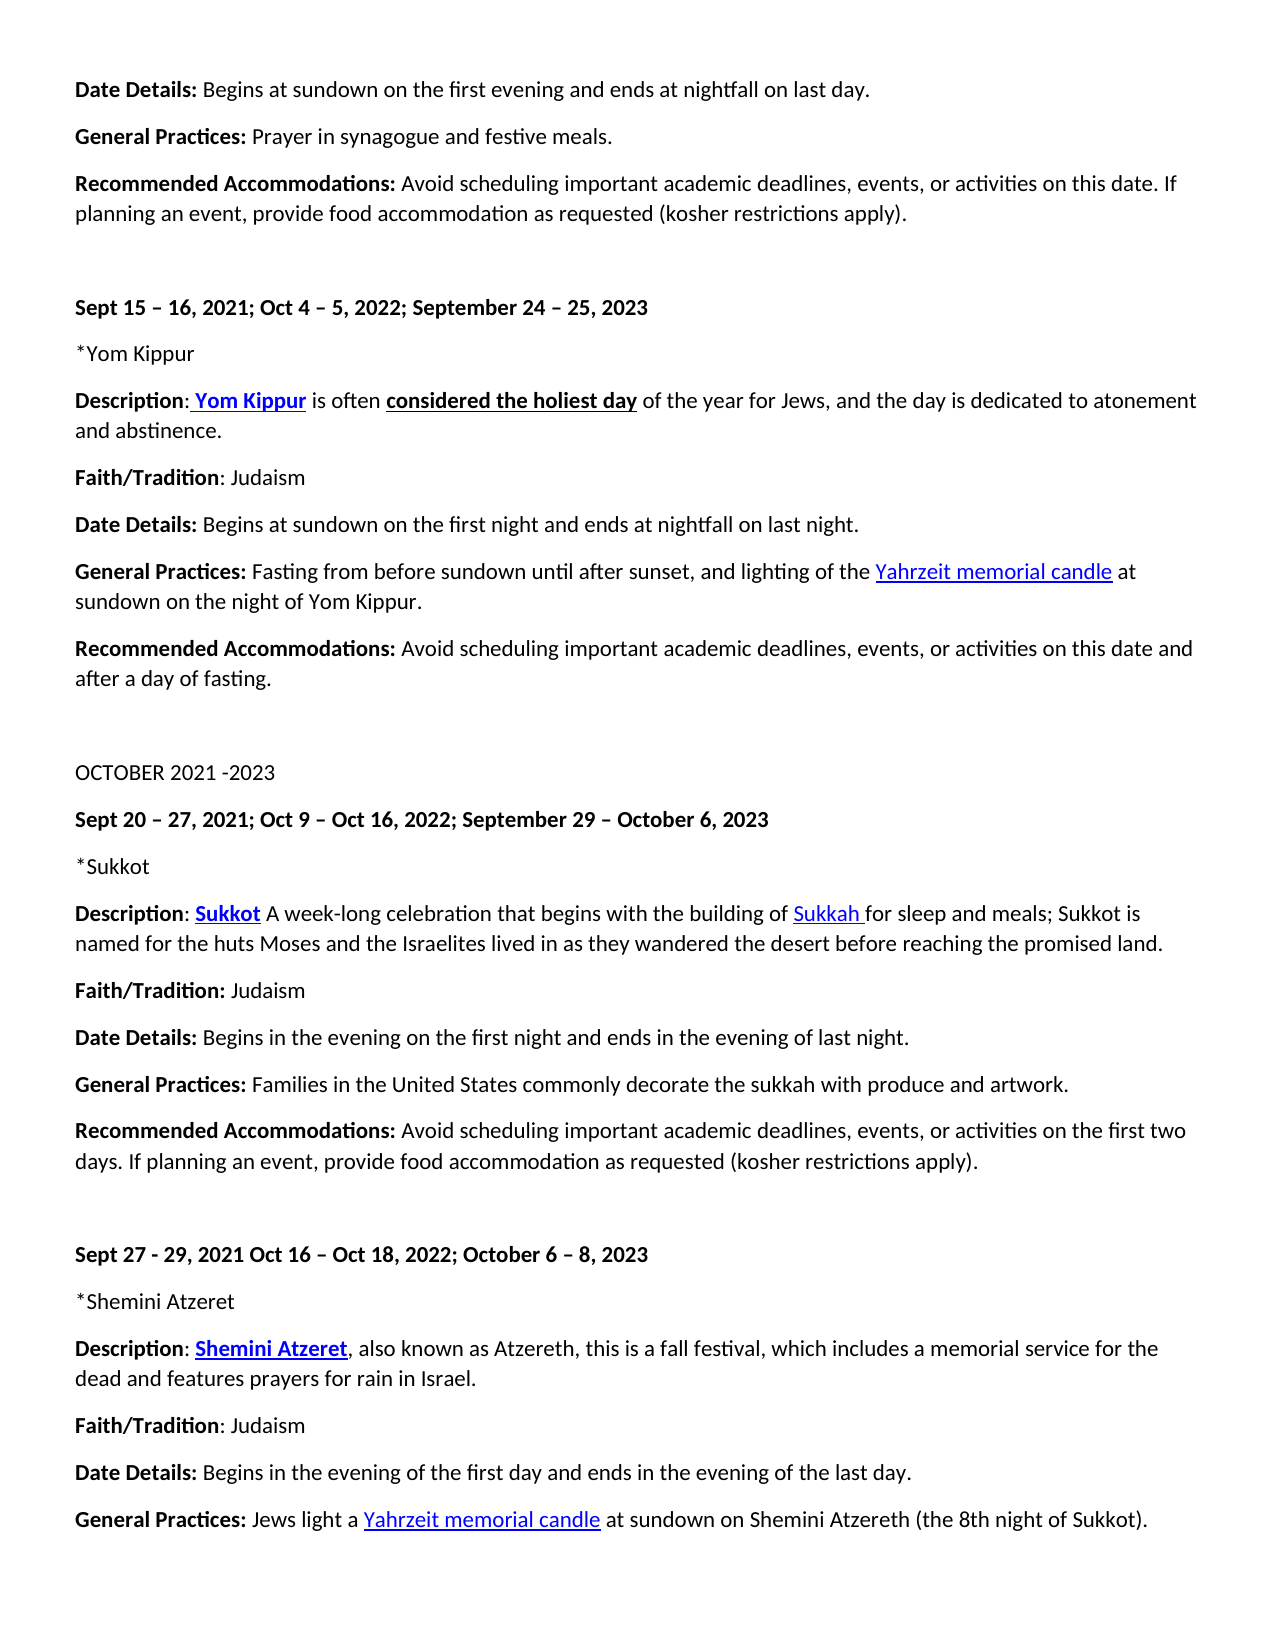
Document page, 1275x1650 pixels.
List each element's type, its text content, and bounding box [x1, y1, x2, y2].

text Faith/Tradition: Judaism [75, 1411, 1200, 1439]
text Sept 20 – 27, 2021; Oct 9 – Oct 16, 2022; September 29 – October 6, 2023 [75, 805, 1200, 833]
text Faith/Tradition: Judaism [75, 463, 1200, 492]
text Description: Sukkot A week-long celebration that begins with the building of Sukkah for sleep and meals; Sukkot is named for the huts Moses and the Israelites lived in as they wandered the desert before reaching the promised land. [75, 899, 1200, 957]
text Date Details: Begins at sundown on the first night and ends at nightfall on last night. [75, 510, 1200, 538]
text General Practices: Fasting from before sundown until after sunset, and lighting of the Yahrzeit memorial candle at sundown on the night of Yom Kippur. [75, 557, 1200, 616]
text OCTOBER 2021 -2023 [75, 758, 1200, 786]
text Faith/Tradition: Judaism [75, 976, 1200, 1004]
text Recommended Accommodations: Avoid scheduling important academic deadlines, events, or activities on the first two days. If planning an event, provide food accommodation as requested (kosher restrictions apply). [75, 1117, 1200, 1175]
text *Shemini Atzeret [75, 1287, 1200, 1316]
text General Practices: Prayer in synagogue and festive meals. [75, 122, 1200, 150]
text Date Details: Begins in the evening of the first day and ends in the evening of the last day. [75, 1458, 1200, 1486]
text Description: Shemini Atzeret, also known as Atzereth, this is a fall festival, which includes a memorial service for the dead and features prayers for rain in Israel. [75, 1334, 1200, 1393]
text *Yom Kippur [75, 339, 1200, 368]
text Description: Yom Kippur is often considered the holiest day of the year for Jews, and the day is dedicated to atonement and abstinence. [75, 386, 1200, 445]
text Date Details: Begins in the evening on the first night and ends in the evening of last night. [75, 1023, 1200, 1051]
text *Sukkot [75, 852, 1200, 880]
text Recommended Accommodations: Avoid scheduling important academic deadlines, events, or activities on this date. If planning an event, provide food accommodation as requested (kosher restrictions apply). [75, 169, 1200, 227]
text Sept 27 - 29, 2021 Oct 16 – Oct 18, 2022; October 6 – 8, 2023 [75, 1241, 1200, 1269]
text General Practices: Families in the United States commonly decorate the sukkah with produce and artwork. [75, 1070, 1200, 1098]
text General Practices: Jews light a Yahrzeit memorial candle at sundown on Shemini Atzereth (the 8th night of Sukkot). [75, 1505, 1200, 1533]
text Date Details: Begins at sundown on the first evening and ends at nightfall on last day. [75, 75, 1200, 103]
text Recommended Accommodations: Avoid scheduling important academic deadlines, events, or activities on this date and after a day of fasting. [75, 634, 1200, 693]
text Sept 15 – 16, 2021; Oct 4 – 5, 2022; September 24 – 25, 2023 [75, 293, 1200, 321]
